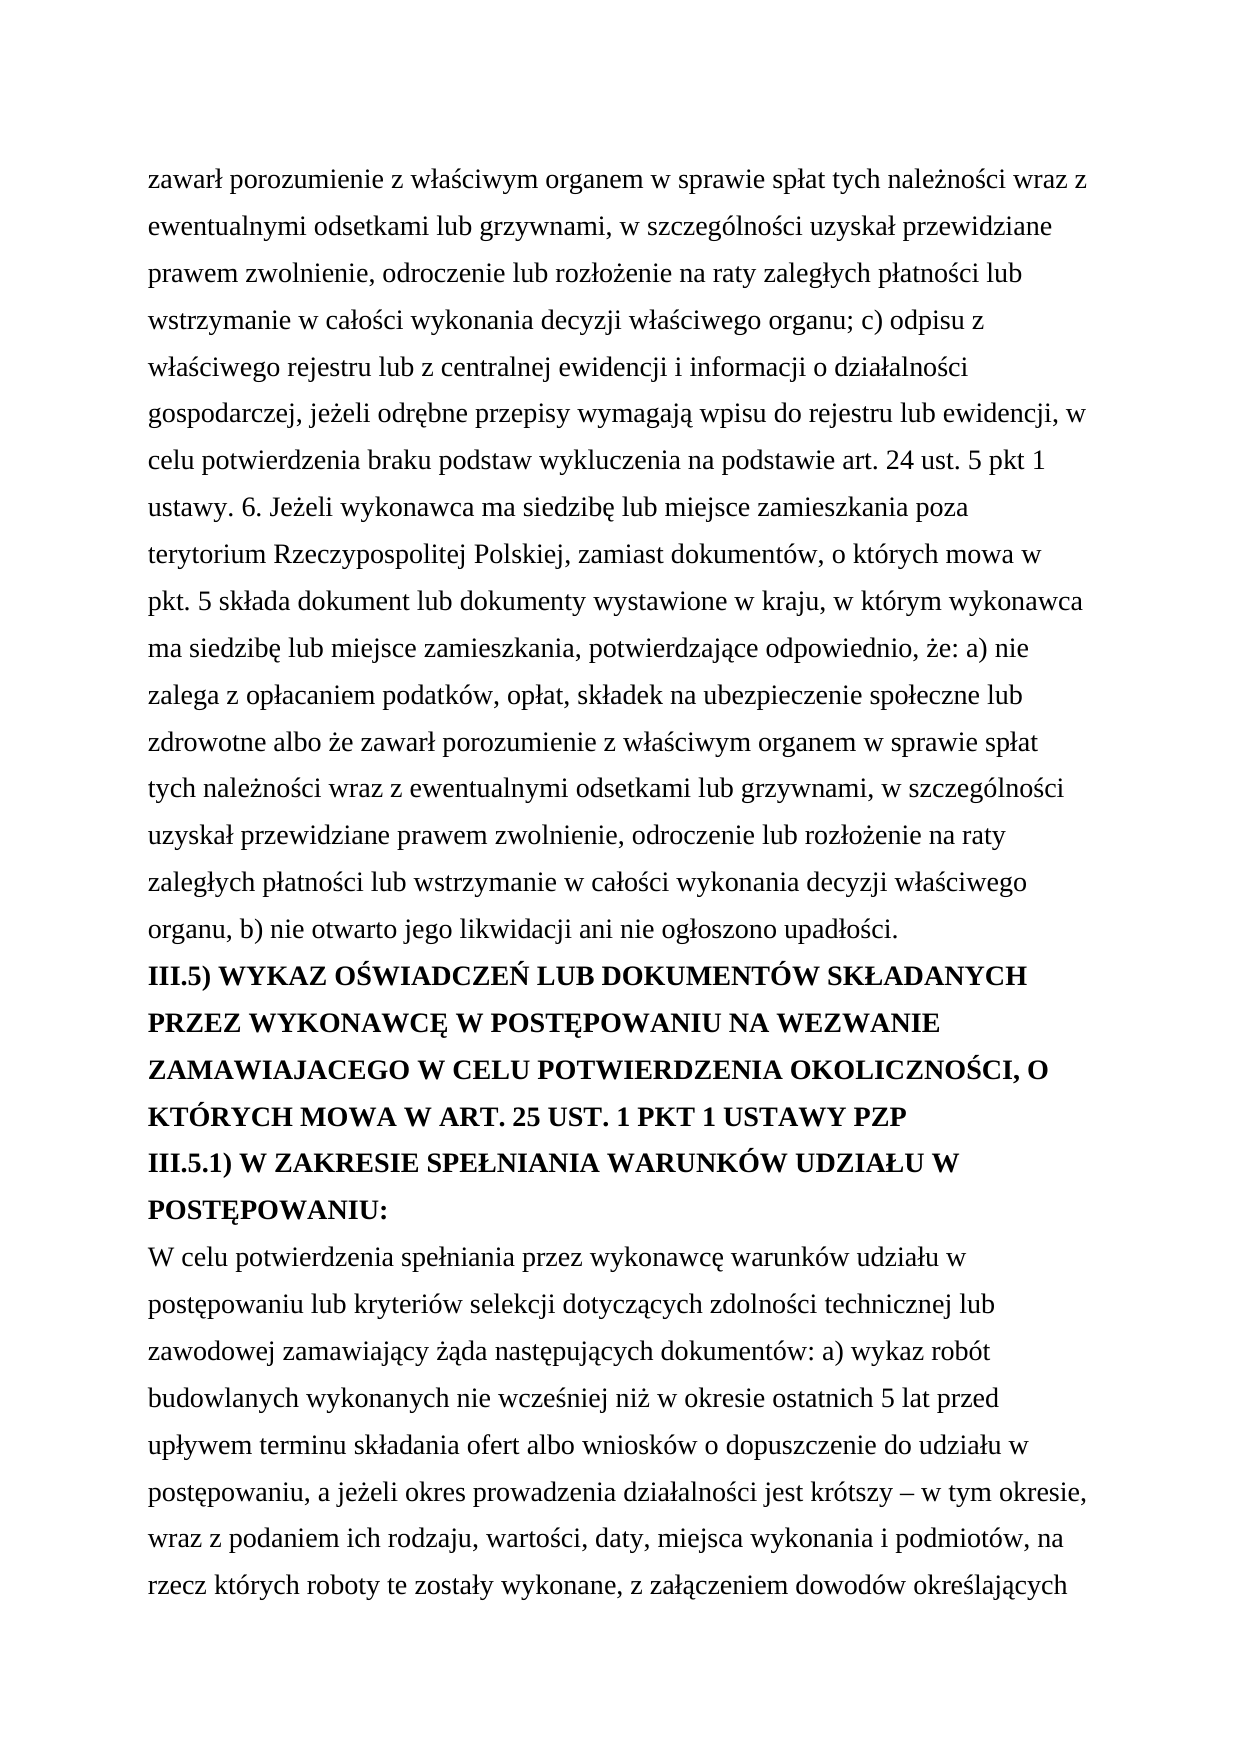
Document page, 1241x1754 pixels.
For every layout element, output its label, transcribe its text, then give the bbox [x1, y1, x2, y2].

text III.5) WYKAZ OŚWIADCZEŃ LUB DOKUMENTÓW SKŁADANYCH PRZEZ WYKONAWCĘ W POSTĘPOWANIU NA WEZWANIE ZAMAWIAJACEGO W CELU POTWIERDZENIA OKOLICZNOŚCI, O KTÓRYCH MOWA W ART. 25 UST. 1 PKT 1 USTAWY PZP [148, 944, 1093, 1132]
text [148, 148, 1093, 944]
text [148, 1132, 1093, 1601]
